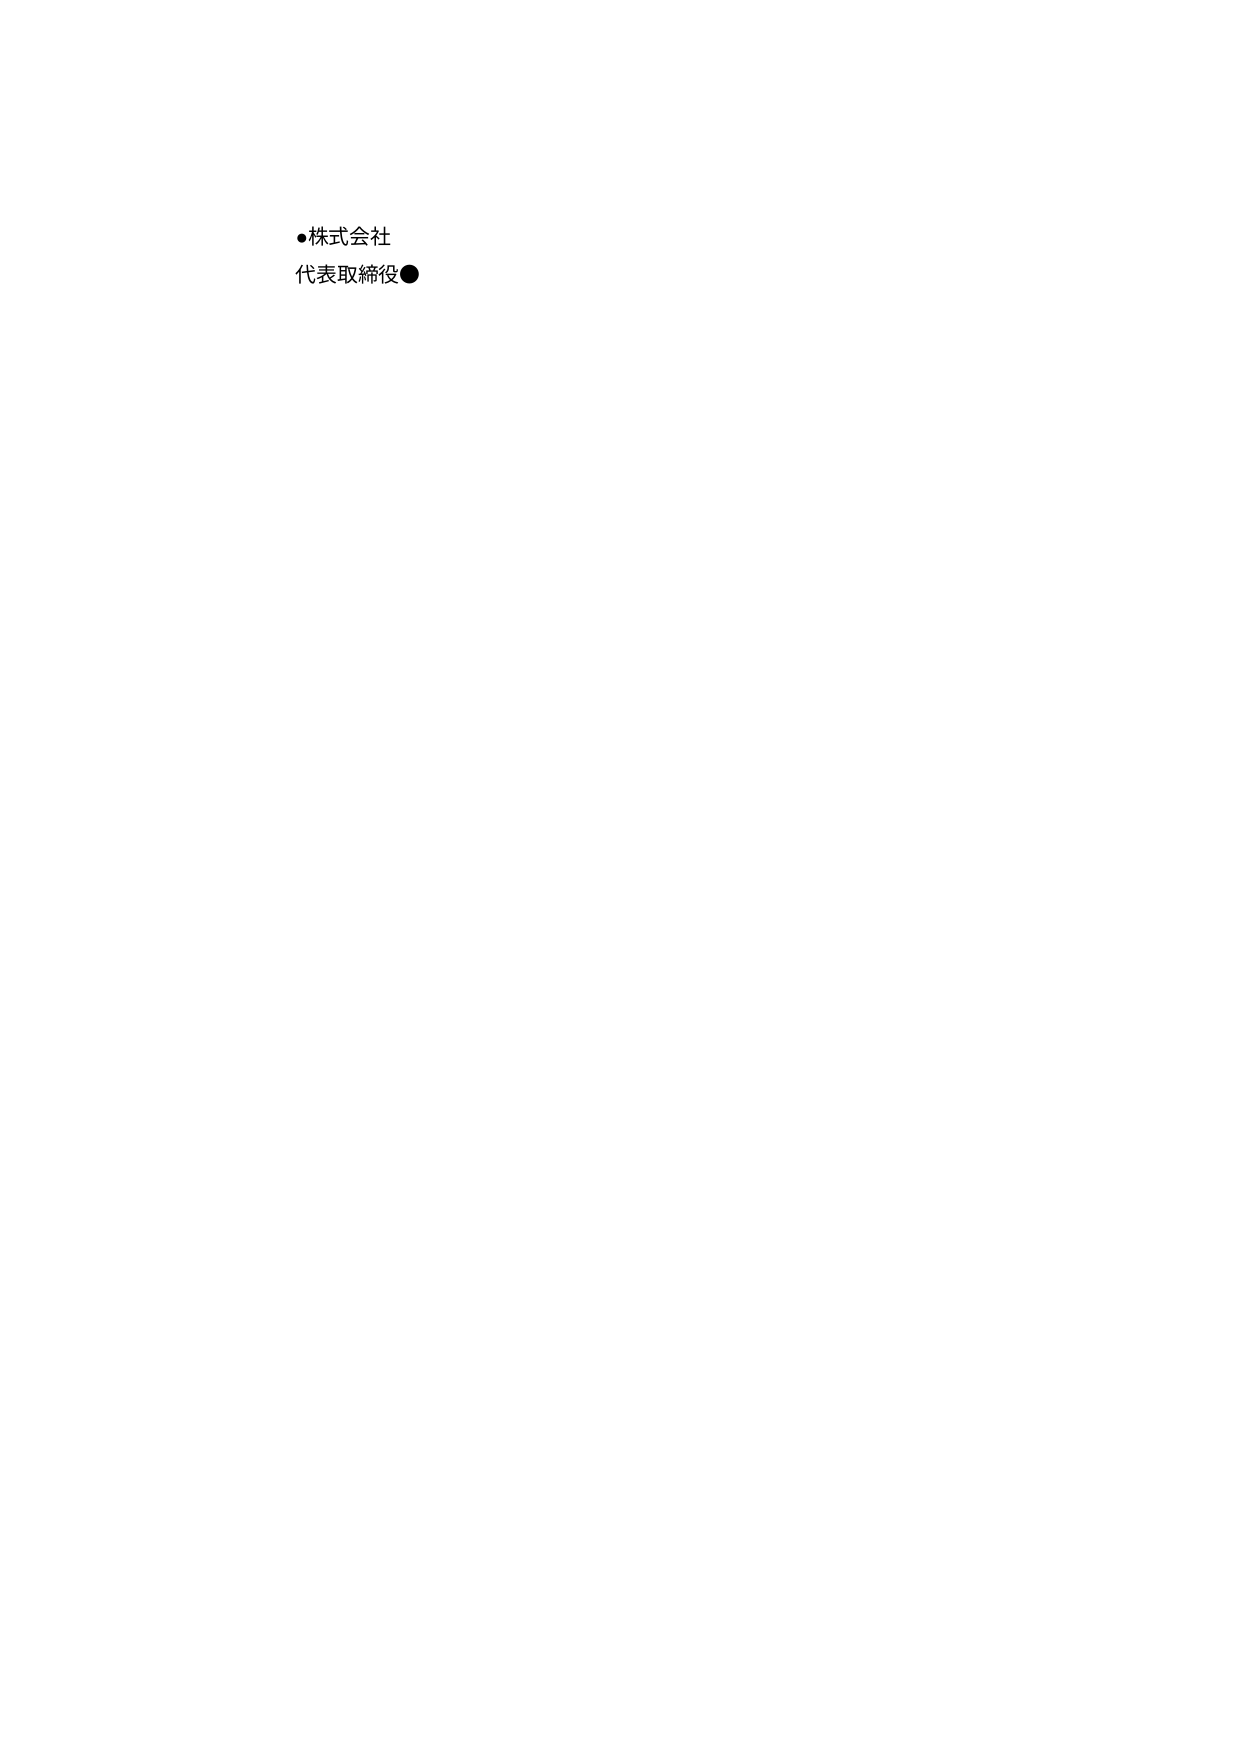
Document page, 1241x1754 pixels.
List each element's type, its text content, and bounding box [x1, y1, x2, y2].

text ●株式会社 [295, 217, 1063, 254]
text 代表取締役● [295, 254, 1063, 292]
